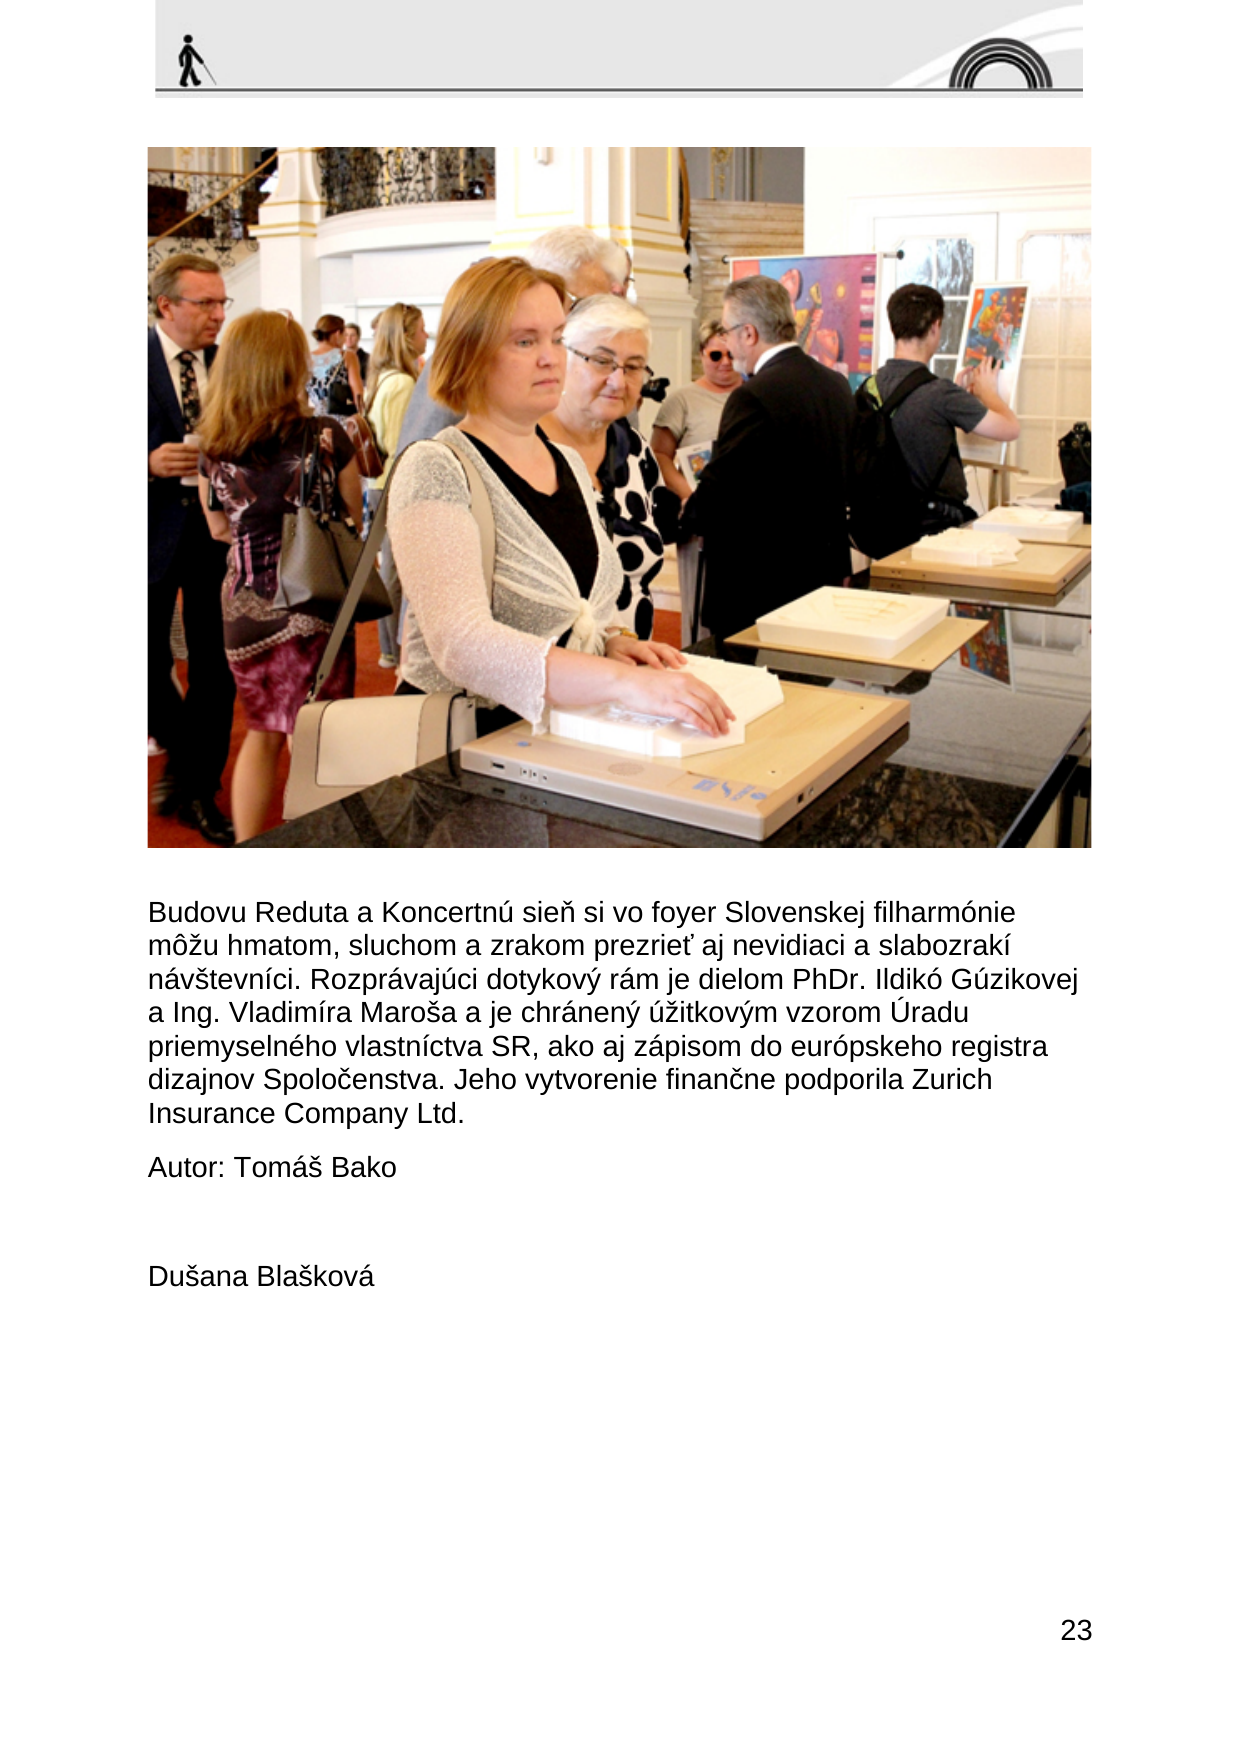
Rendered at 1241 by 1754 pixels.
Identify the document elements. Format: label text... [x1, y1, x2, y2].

text Autor: Tomáš Bako [148, 1150, 1092, 1184]
picture [155, 0, 1083, 98]
picture [147, 147, 1092, 848]
text Budovu Reduta a Koncertnú sieň si vo foyer Slovenskej filharmónie môžu hmatom, sluchom a zrakom prezrieť aj nevidiaci a slabozrakí návštevníci. Rozprávajúci dotykový rám je dielom PhDr. Ildikó Gúzikovej a Ing. Vladimíra Maroša a je chránený úžitkovým vzorom Úradu priemyselného vlastníctva SR, ako aj zápisom do európskeho registra dizajnov Spoločenstva. Jeho vytvorenie finančne podporila Zurich Insurance Company Ltd. [148, 894, 1092, 1129]
text Dušana Blašková [148, 1259, 1092, 1292]
